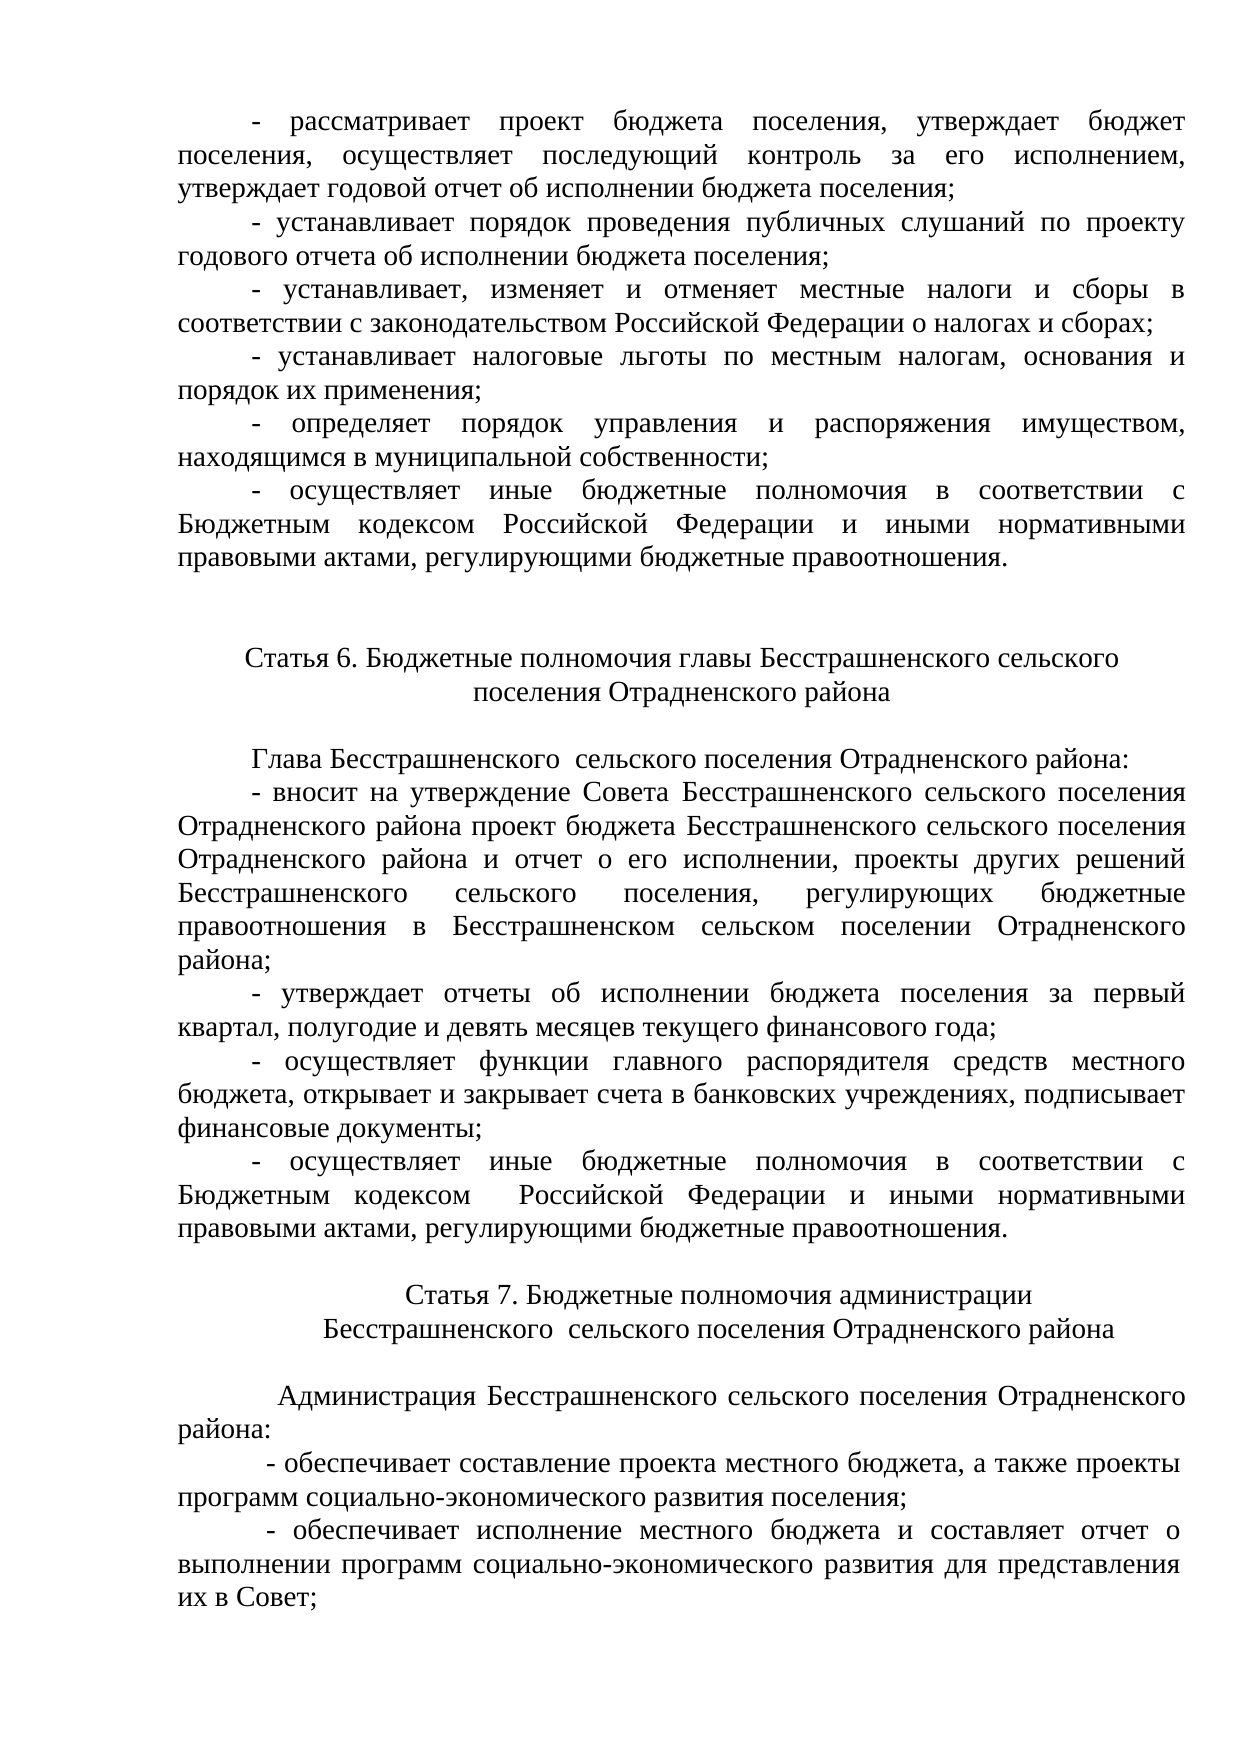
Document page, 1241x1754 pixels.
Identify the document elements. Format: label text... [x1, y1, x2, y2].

text Статья 7. Бюджетные полномочия администрации [177, 1277, 1186, 1311]
text - рассматривает проект бюджета поселения, утверждает бюджет поселения, осуществляет последующий контроль за его исполнением, утверждает годовой отчет об исполнении бюджета поселения; [177, 103, 1186, 204]
text - осуществляет иные бюджетные полномочия в соответствии с Бюджетным кодексом Российской Федерации и иными нормативными правовыми актами, регулирующими бюджетные правоотношения. [177, 1143, 1186, 1244]
text - обеспечивает исполнение местного бюджета и составляет отчет о выполнении программ социально-экономического развития для представления их в Совет; [177, 1512, 1181, 1613]
text Администрация Бесстрашненского сельского поселения Отрадненского района: [177, 1378, 1186, 1445]
text - устанавливает налоговые льготы по местным налогам, основания и порядок их применения; [177, 338, 1186, 405]
text - устанавливает порядок проведения публичных слушаний по проекту годового отчета об исполнении бюджета поселения; [177, 204, 1186, 271]
text Глава Бесстрашненского сельского поселения Отрадненского района: [177, 741, 1186, 774]
text - определяет порядок управления и распоряжения имуществом, находящимся в муниципальной собственности; [177, 405, 1186, 472]
text - устанавливает, изменяет и отменяет местные налоги и сборы в соответствии с законодательством Российской Федерации о налогах и сборах; [177, 271, 1186, 338]
text Статья 6. Бюджетные полномочия главы Бесстрашненского сельского поселения Отрадненского района [177, 640, 1186, 707]
text - осуществляет иные бюджетные полномочия в соответствии с Бюджетным кодексом Российской Федерации и иными нормативными правовыми актами, регулирующими бюджетные правоотношения. [177, 472, 1186, 573]
text Бесстрашненского сельского поселения Отрадненского района [177, 1311, 1186, 1344]
text - обеспечивает составление проекта местного бюджета, а также проекты программ социально-экономического развития поселения; [177, 1445, 1181, 1512]
text - утверждает отчеты об исполнении бюджета поселения за первый квартал, полугодие и девять месяцев текущего финансового года; [177, 976, 1186, 1043]
text - вносит на утверждение Совета Бесстрашненского сельского поселения Отрадненского района проект бюджета Бесстрашненского сельского поселения Отрадненского района и отчет о его исполнении, проекты других решений Бесстрашненского сельского поселения, регулирующих бюджетные правоотношения в Бесстрашненском сельском поселении Отрадненского района; [177, 774, 1186, 976]
text - осуществляет функции главного распорядителя средств местного бюджета, открывает и закрывает счета в банковских учреждениях, подписывает финансовые документы; [177, 1043, 1186, 1143]
